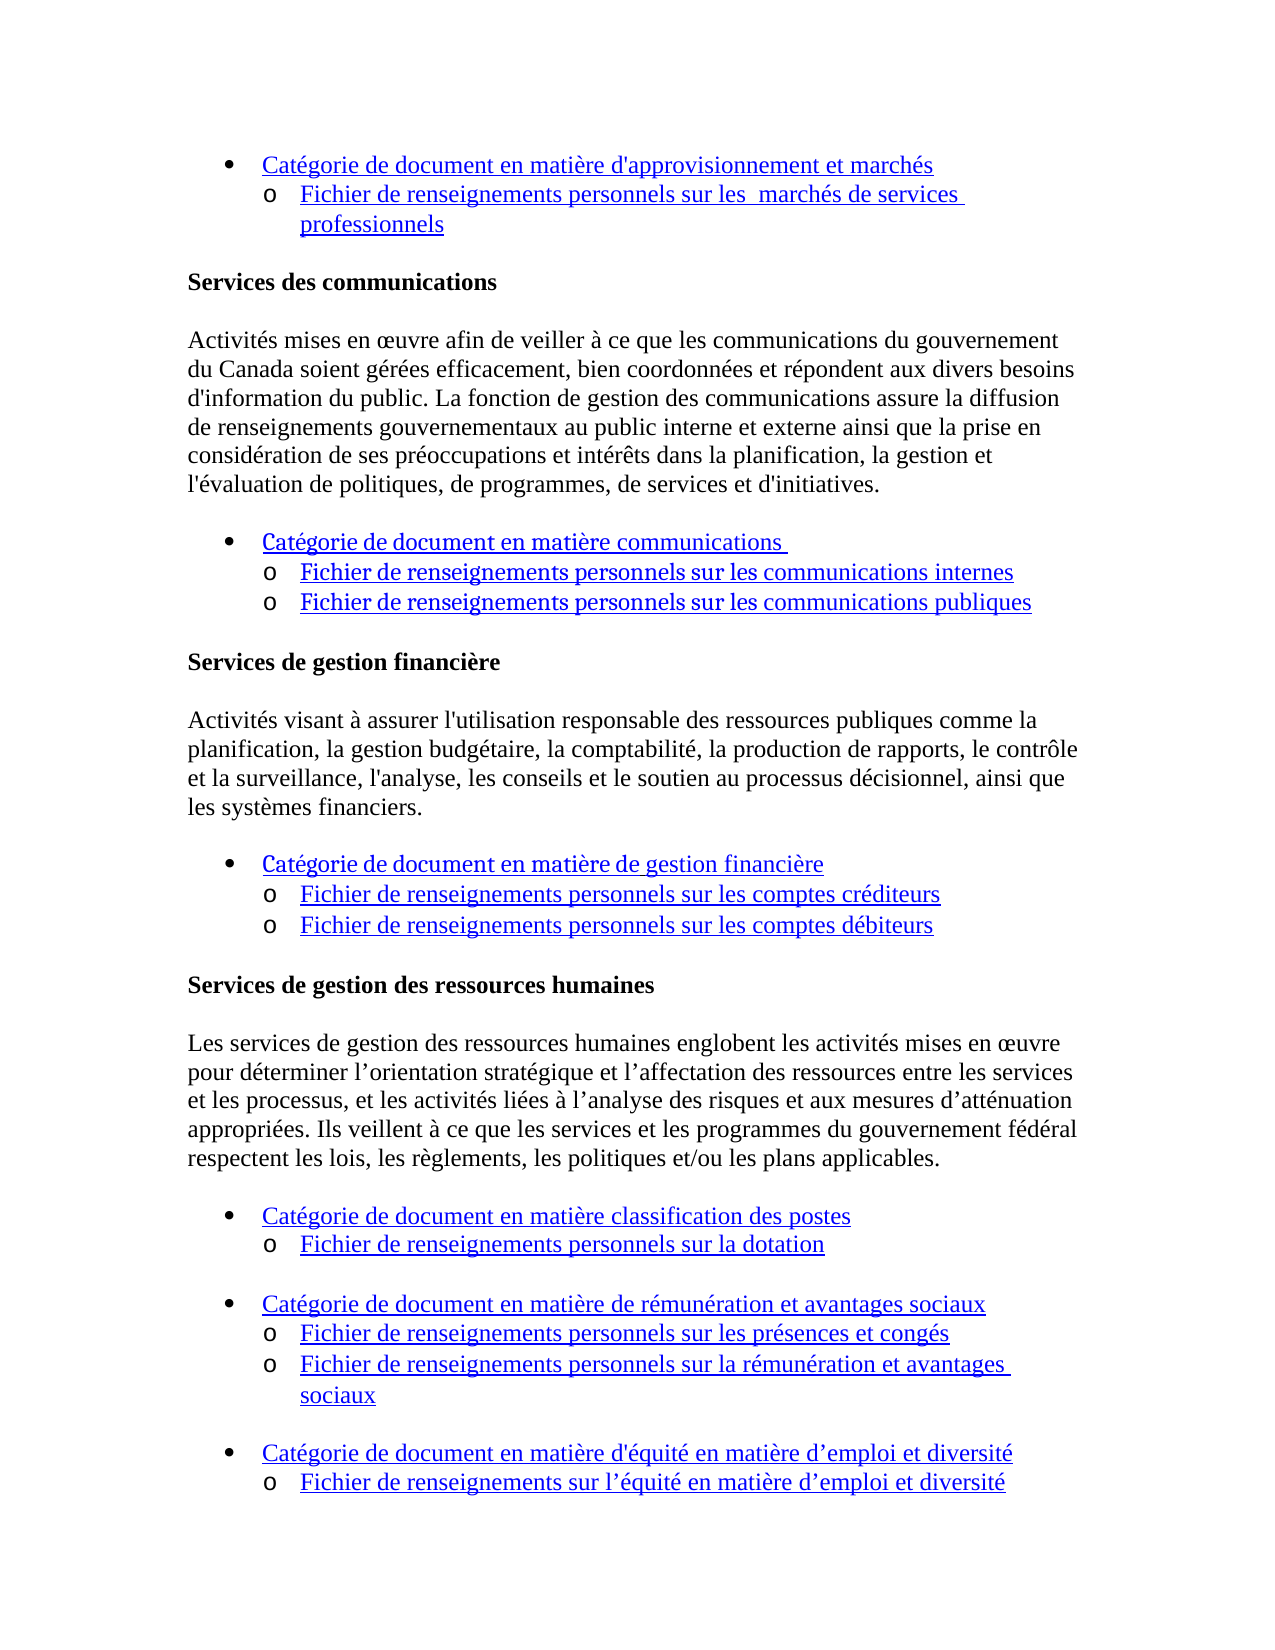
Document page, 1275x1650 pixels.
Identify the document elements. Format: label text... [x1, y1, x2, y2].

text Les services de gestion des ressources humaines englobent les activités mises en œuvre pour déterminer l’orientation stratégique et l’affectation des ressources entre les services et les processus, et les activités liées à l’analyse des risques et aux mesures d’atténuation appropriées. Ils veillent à ce que les services et les programmes du gouvernement fédéral respectent les lois, les règlements, les politiques et/ou les plans applicables. [187, 1028, 1087, 1172]
text o Fichier de renseignements personnels sur les comptes créditeurs [262, 879, 1087, 910]
text Services de gestion financière [187, 647, 1087, 676]
list Catégorie de document en matière communications [225, 527, 1087, 557]
text o Fichier de renseignements personnels sur les communications publiques [262, 587, 1087, 618]
text Activités mises en œuvre afin de veiller à ce que les communications du gouvernement du Canada soient gérées efficacement, bien coordonnées et répondent aux divers besoins d'information du public. La fonction de gestion des communications assure la diffusion de renseignements gouvernementaux au public interne et externe ainsi que la prise en considération de ses préoccupations et intérêts dans la planification, la gestion et l'évaluation de politiques, de programmes, de services et d'initiatives. [187, 325, 1087, 498]
list Catégorie de document en matière classification des postes [225, 1201, 1087, 1229]
list Catégorie de document en matière de gestion financière [225, 849, 1087, 879]
text Services de gestion des ressources humaines [187, 970, 1087, 999]
text o Fichier de renseignements personnels sur les présences et congés [262, 1318, 1087, 1349]
text Activités visant à assurer l'utilisation responsable des ressources publiques comme la planification, la gestion budgétaire, la comptabilité, la production de rapports, le contrôle et la surveillance, l'analyse, les conseils et le soutien au processus décisionnel, ainsi que les systèmes financiers. [187, 705, 1087, 820]
list Catégorie de document en matière de rémunération et avantages sociaux [225, 1289, 1087, 1318]
list Catégorie de document en matière d'équité en matière d’emploi et diversité [225, 1438, 1087, 1467]
text o Fichier de renseignements personnels sur les communications internes [262, 557, 1087, 587]
list Catégorie de document en matière d'approvisionnement et marchés [225, 150, 1087, 179]
text Services des communications [187, 267, 1087, 296]
text o Fichier de renseignements personnels sur les comptes débiteurs [262, 910, 1087, 941]
text o Fichier de renseignements personnels sur les marchés de services professionnels [262, 179, 1087, 238]
text o Fichier de renseignements personnels sur la dotation [262, 1229, 1087, 1260]
text o Fichier de renseignements personnels sur la rémunération et avantages sociaux [262, 1349, 1087, 1409]
text o Fichier de renseignements sur l’équité en matière d’emploi et diversité [262, 1467, 1087, 1497]
